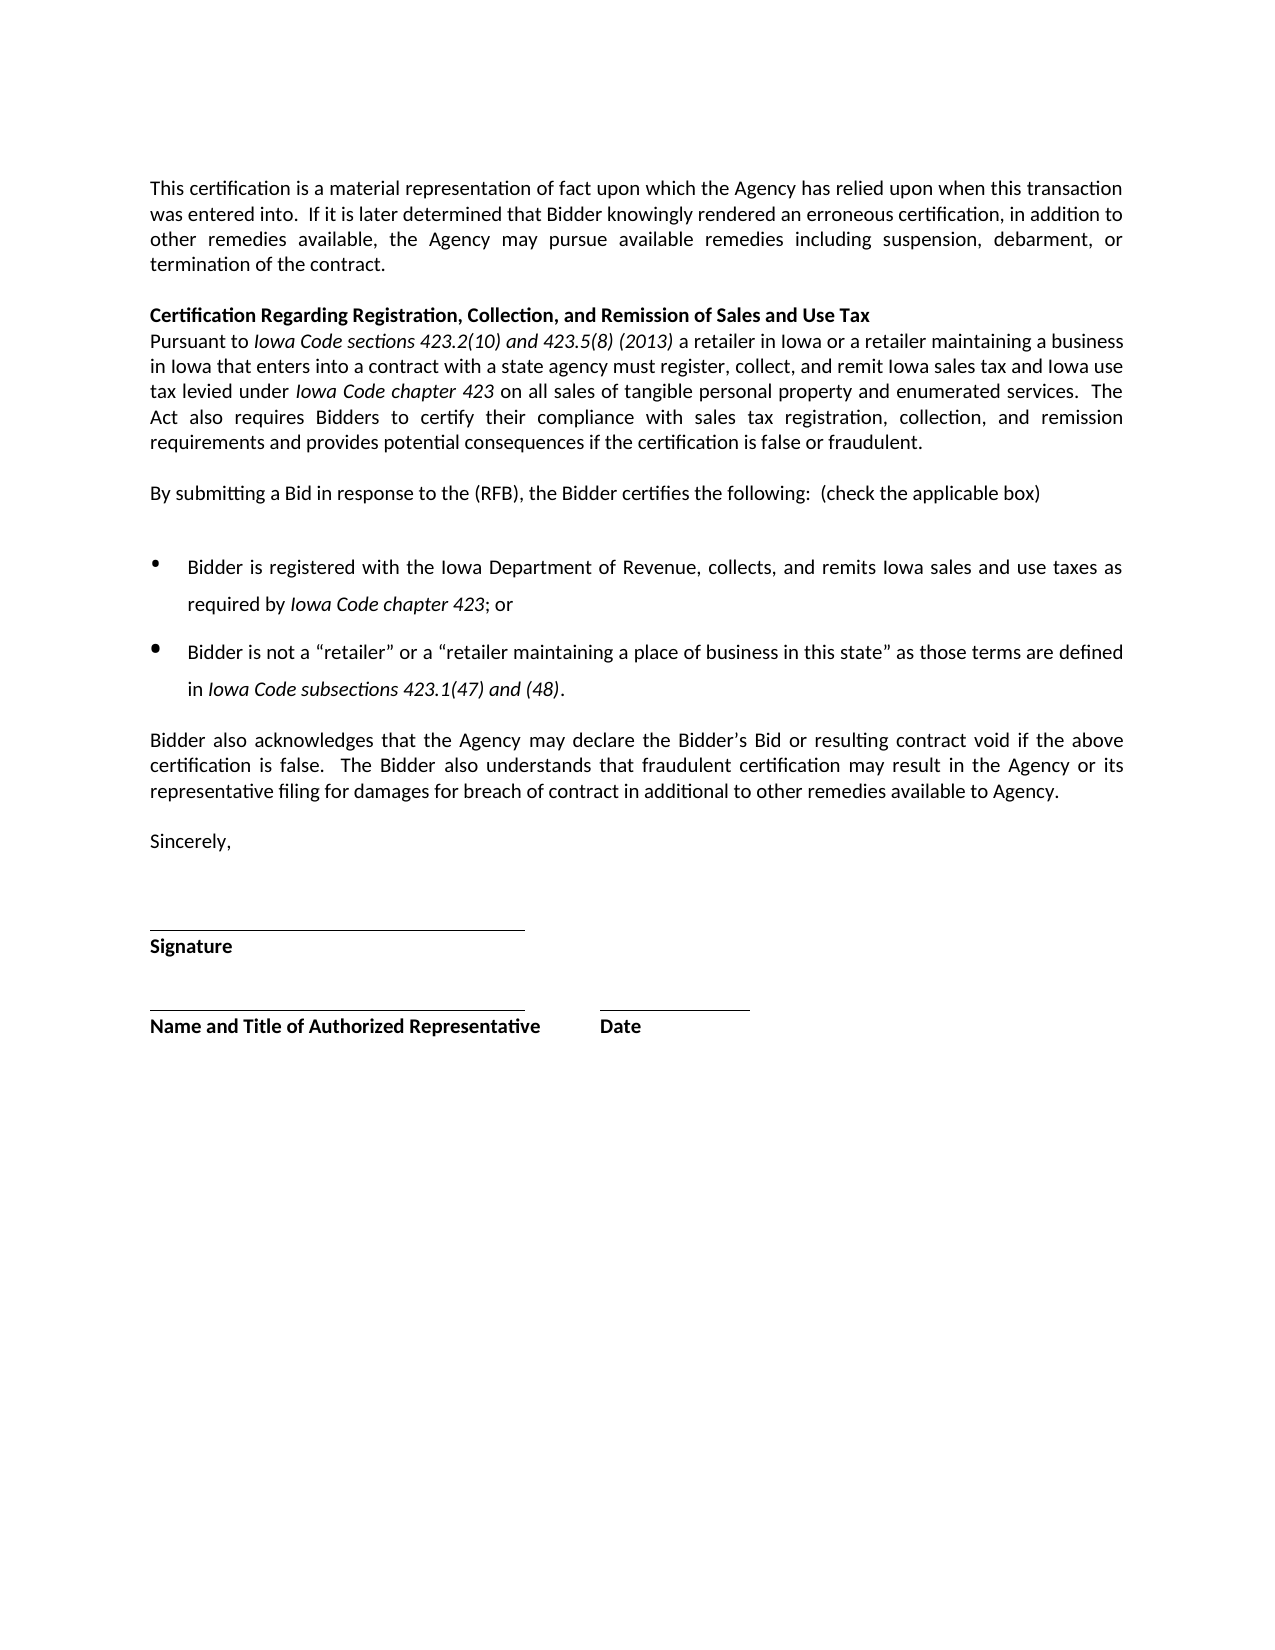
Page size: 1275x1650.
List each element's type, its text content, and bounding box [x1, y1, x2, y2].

text Bidder also acknowledges that the Agency may declare the Bidder’s Bid or resulting contract void if the above certification is false. The Bidder also understands that fraudulent certification may result in the Agency or its representative filing for damages for breach of contract in additional to other remedies available to Agency. [150, 727, 1125, 803]
text Sincerely, [150, 829, 1125, 854]
list Bidder is registered with the Iowa Department of Revenue, collects, and remits Iowa sales and use taxes as required by Iowa Code chapter 423; or [150, 531, 1125, 616]
text By submitting a Bid in response to the (RFB), the Bidder certifies the following: (check the applicable box) [150, 480, 1125, 506]
text Name and Title of Authorized Representative Date [150, 1013, 1125, 1039]
text This certification is a material representation of fact upon which the Agency has relied upon when this transaction was entered into. If it is later determined that Bidder knowingly rendered an erroneous certification, in addition to other remedies available, the Agency may pursue available remedies including suspension, debarment, or termination of the contract. [150, 175, 1125, 277]
text Pursuant to Iowa Code sections 423.2(10) and 423.5(8) (2013) a retailer in Iowa or a retailer maintaining a business in Iowa that enters into a contract with a state agency must register, collect, and remit Iowa sales tax and Iowa use tax levied under Iowa Code chapter 423 on all sales of tangible personal property and enumerated services. The Act also requires Bidders to certify their compliance with sales tax registration, collection, and remission requirements and provides potential consequences if the certification is false or fraudulent. [150, 328, 1125, 455]
list Bidder is not a “retailer” or a “retailer maintaining a place of business in this state” as those terms are defined in Iowa Code subsections 423.1(47) and (48). [150, 616, 1125, 702]
text Certification Regarding Registration, Collection, and Remission of Sales and Use Tax [150, 302, 1125, 328]
text Signature [150, 934, 1125, 959]
